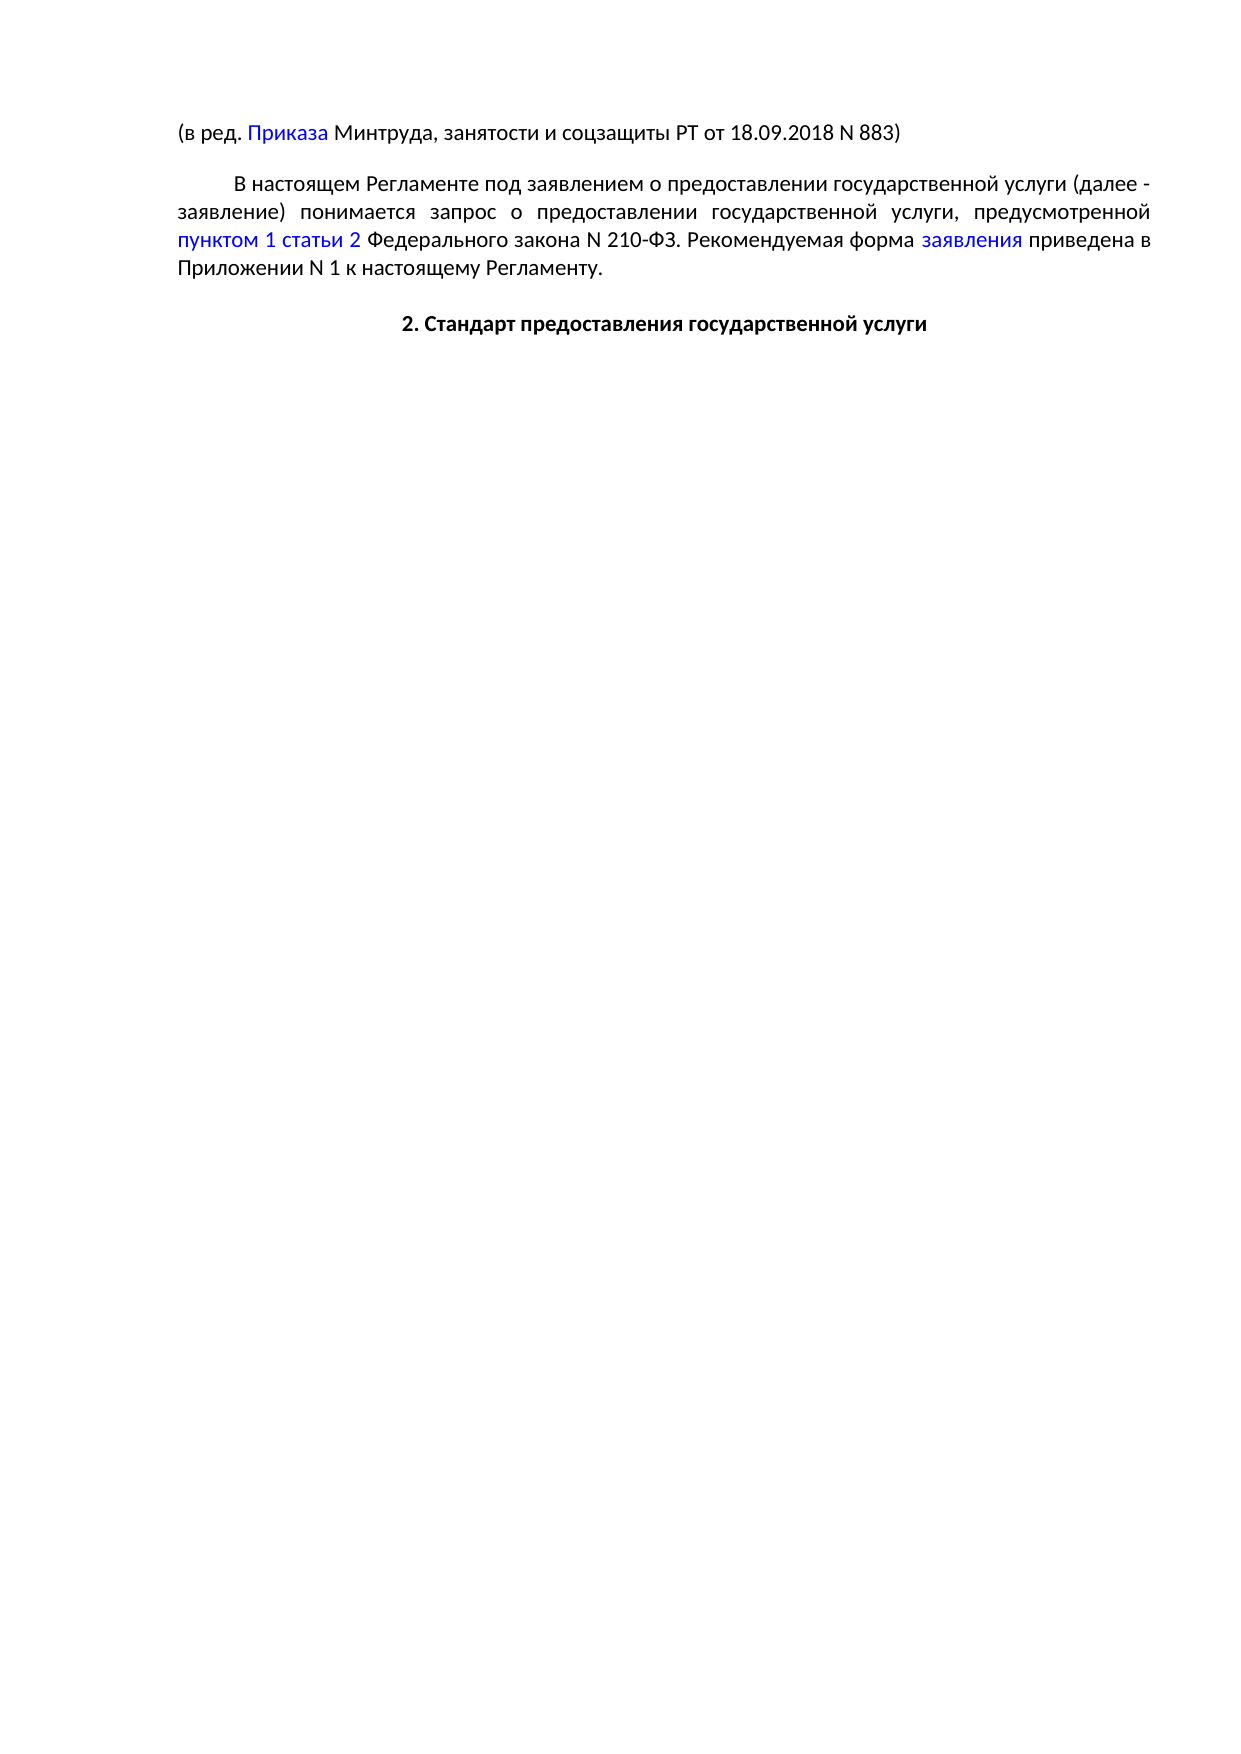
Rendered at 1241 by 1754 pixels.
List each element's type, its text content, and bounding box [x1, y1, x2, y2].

title 2. Стандарт предоставления государственной услуги [177, 309, 1152, 337]
text В настоящем Регламенте под заявлением о предоставлении государственной услуги (далее - заявление) понимается запрос о предоставлении государственной услуги, предусмотренной пунктом 1 статьи 2 Федерального закона N 210-ФЗ. Рекомендуемая форма заявления приведена в Приложении N 1 к настоящему Регламенту. [177, 169, 1152, 281]
text (в ред. Приказа Минтруда, занятости и соцзащиты РТ от 18.09.2018 N 883) [177, 118, 1152, 146]
